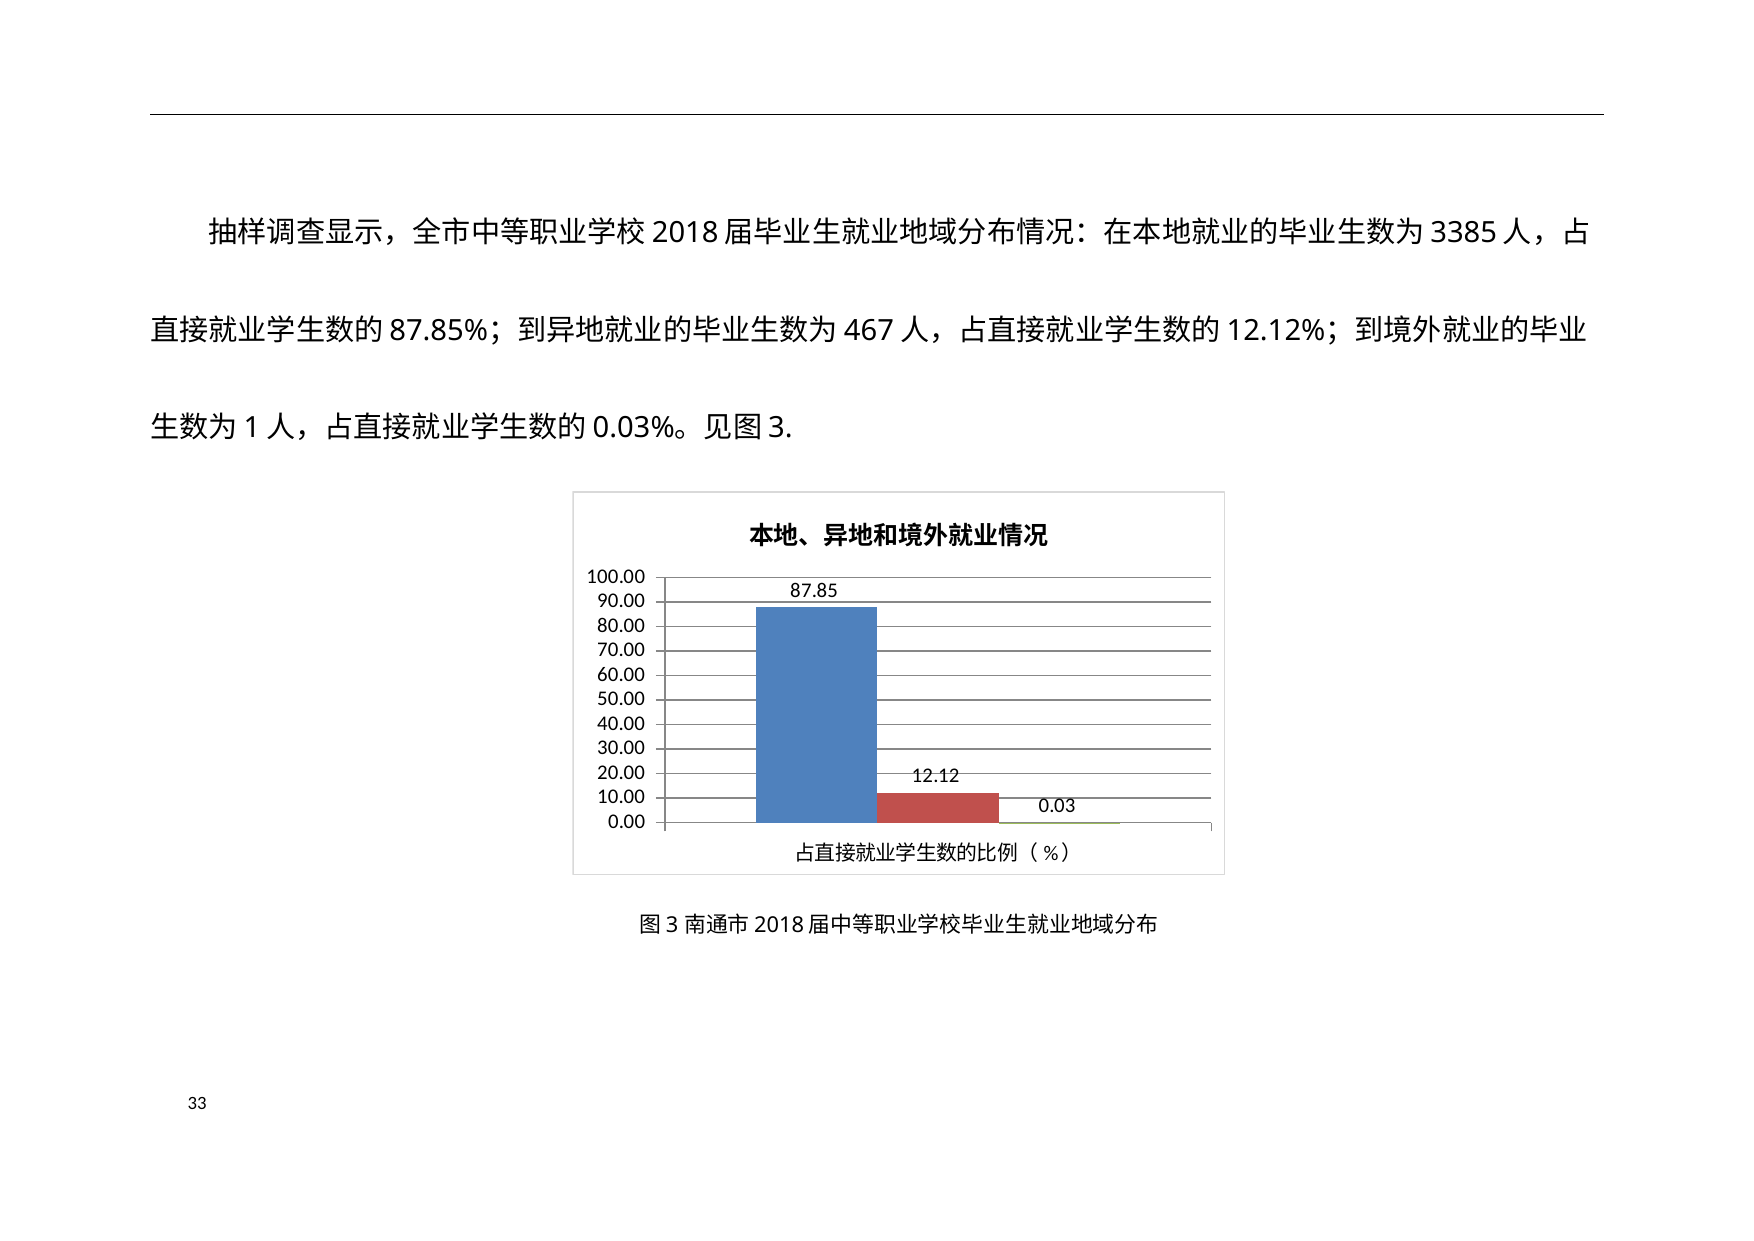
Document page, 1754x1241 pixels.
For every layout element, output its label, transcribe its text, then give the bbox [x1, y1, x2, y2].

text 抽样调查显示，全市中等职业学校2018届毕业生就业地域分布情况：在本地就业的毕业生数为3385人，占直接就业学生数的87.85%；到异地就业的毕业生数为467人，占直接就业学生数的12.12%；到境外就业的毕业生数为1人，占直接就业学生数的0.03%。见图3. [150, 198, 1604, 458]
text 图3 南通市2018届中等职业学校毕业生就业地域分布 [150, 907, 1604, 939]
